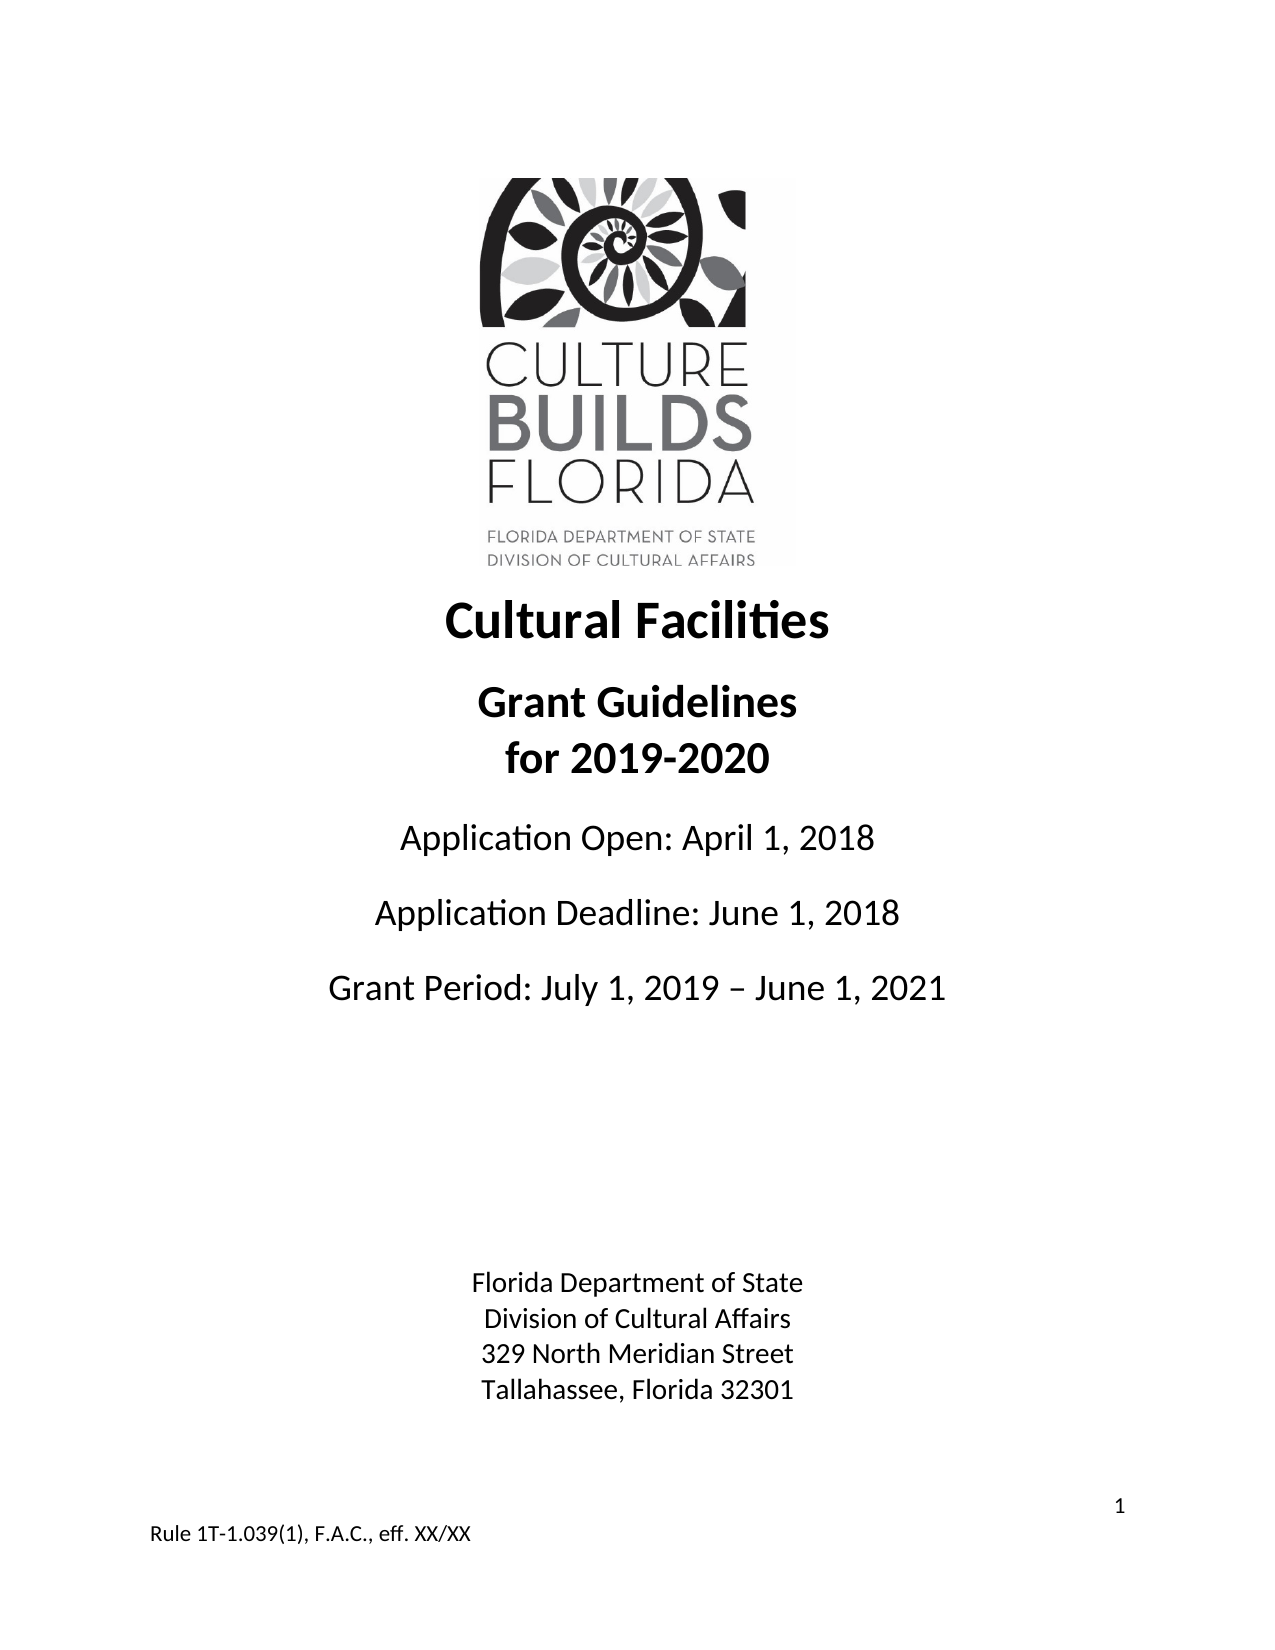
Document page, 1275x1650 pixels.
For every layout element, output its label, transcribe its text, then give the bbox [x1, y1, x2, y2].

picture [478, 178, 797, 566]
text Florida Department of State [150, 1264, 1125, 1300]
text Cultural Facilities [150, 586, 1125, 652]
text Application Deadline: June 1, 2018 [150, 889, 1125, 935]
text Grant Guidelines [150, 673, 1125, 729]
text Application Open: April 1, 2018 [150, 814, 1125, 860]
text for 2019-2020 [150, 729, 1125, 785]
text Division of Cultural Affairs 329 North Meridian Street Tallahassee, Florida 32301 [150, 1300, 1125, 1407]
text Grant Period: July 1, 2019 – June 1, 2021 [150, 964, 1125, 1010]
